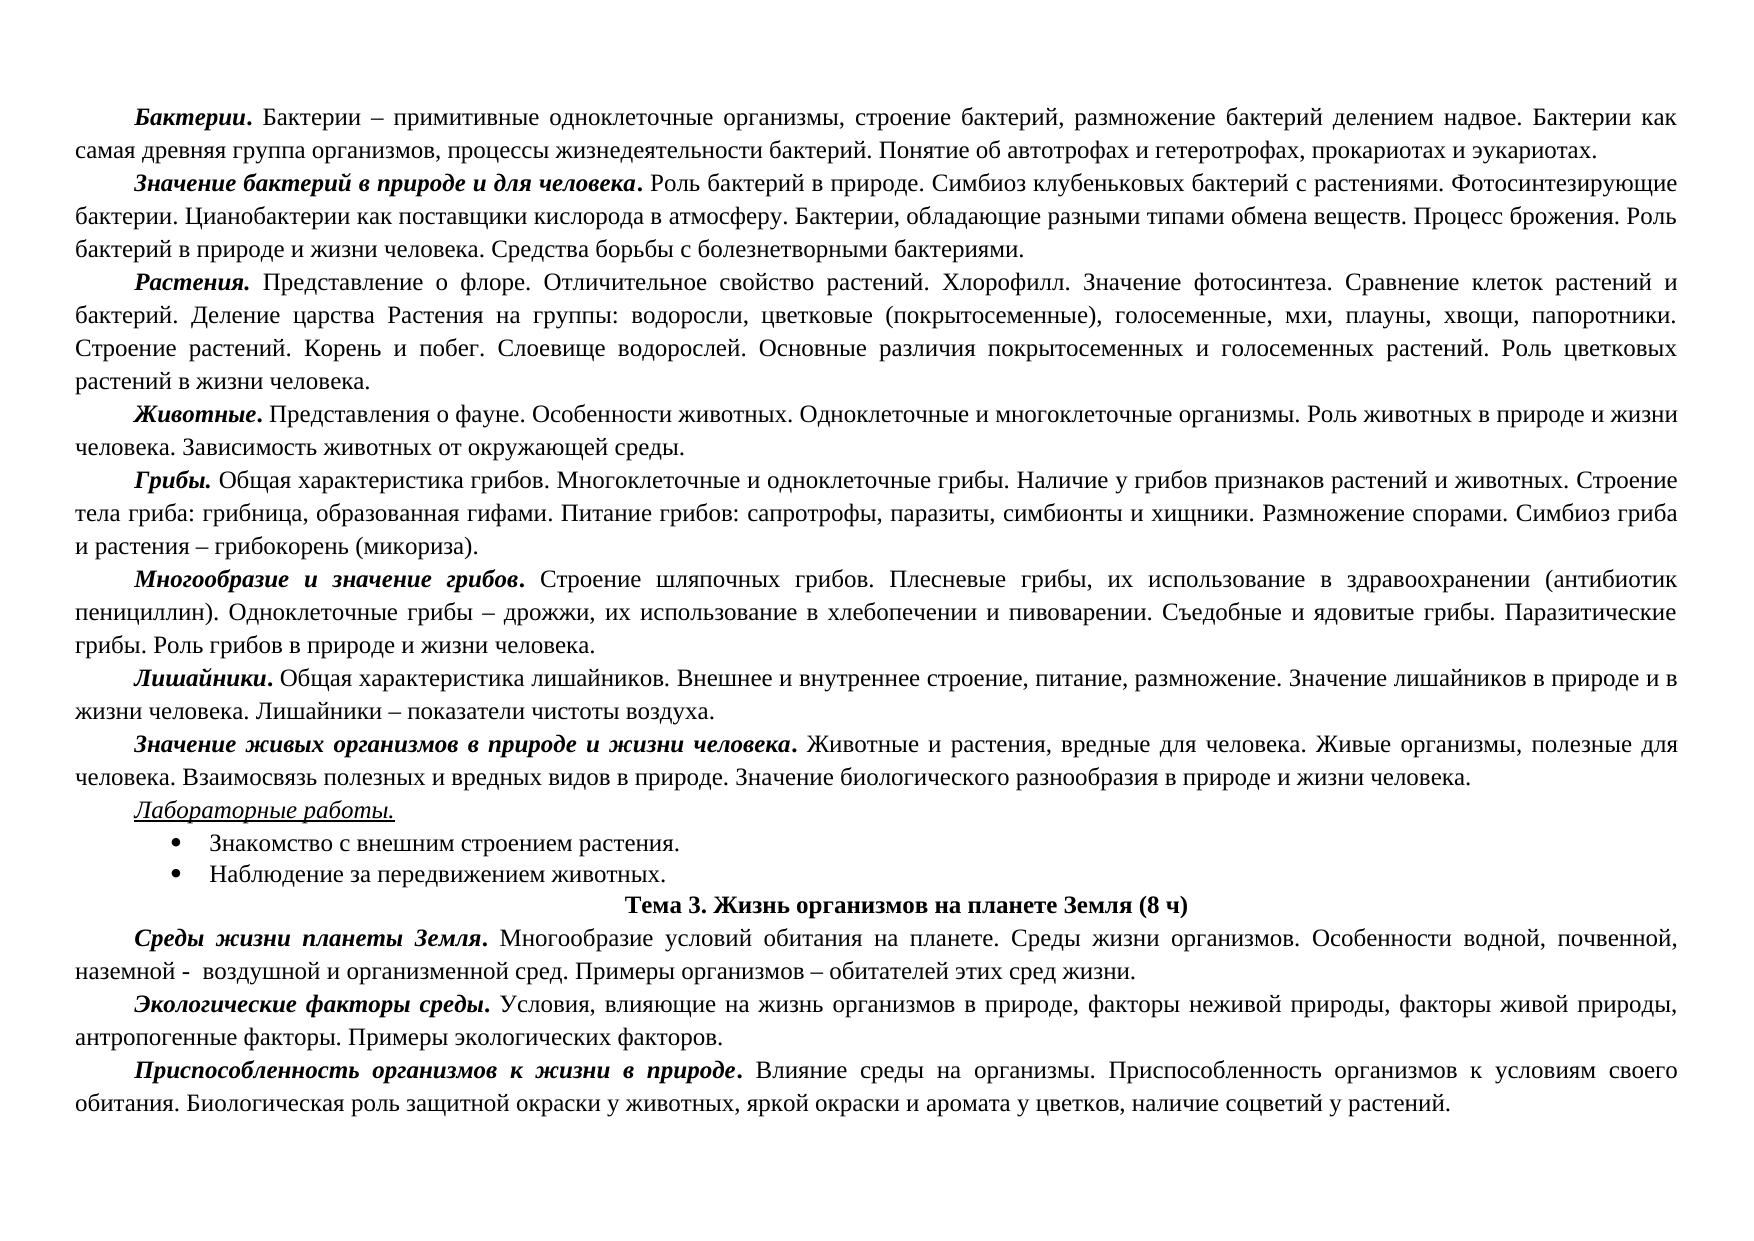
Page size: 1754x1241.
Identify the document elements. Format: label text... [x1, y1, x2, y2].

text Животные. Представления о фауне. Особенности животных. Одноклеточные и многоклеточные организмы. Роль животных в природе и жизни человека. Зависимость животных от окружающей среды. [75, 399, 1679, 461]
text Растения. Представление о флоре. Отличительное свойство растений. Хлорофилл. Значение фотосинтеза. Сравнение клеток растений и бактерий. Деление царства Растения на группы: водоросли, цветковые (покрытосеменные), голосеменные, мхи, плауны, хвощи, папоротники. Строение растений. Корень и побег. Слоевище водорослей. Основные различия покрытосеменных и голосеменных растений. Роль цветковых растений в жизни человека. [75, 267, 1679, 395]
text Значение бактерий в природе и для человека. Роль бактерий в природе. Симбиоз клубеньковых бактерий с растениями. Фотосинтезирующие бактерии. Цианобактерии как поставщики кислорода в атмосферу. Бактерии, обладающие разными типами обмена веществ. Процесс брожения. Роль бактерий в природе и жизни человека. Средства борьбы с болезнетворными бактериями. [75, 168, 1679, 263]
text Лишайники. Общая характеристика лишайников. Внешнее и внутреннее строение, питание, размножение. Значение лишайников в природе и в жизни человека. Лишайники – показатели чистоты воздуха. [75, 663, 1679, 725]
text Грибы. Общая характеристика грибов. Многоклеточные и одноклеточные грибы. Наличие у грибов признаков растений и животных. Строение тела гриба: грибница, образованная гифами. Питание грибов: сапротрофы, паразиты, симбионты и хищники. Размножение спорами. Симбиоз гриба и растения – грибокорень (микориза). [75, 465, 1679, 560]
text Среды жизни планеты Земля. Многообразие условий обитания на планете. Среды жизни организмов. Особенности водной, почвенной, наземной - воздушной и организменной сред. Примеры организмов – обитателей этих сред жизни. [75, 923, 1679, 985]
text Лабораторные работы. [75, 795, 1679, 824]
text Экологические факторы среды. Условия, влияющие на жизнь организмов в природе, факторы неживой природы, факторы живой природы, антропогенные факторы. Примеры экологических факторов. [75, 989, 1679, 1051]
text Тема 3. Жизнь организмов на планете Земля (8 ч) [75, 890, 1679, 919]
list Наблюдение за передвижением животных. [172, 859, 1679, 888]
text Бактерии. Бактерии – примитивные одноклеточные организмы, строение бактерий, размножение бактерий делением надвое. Бактерии как самая древняя группа организмов, процессы жизнедеятельности бактерий. Понятие об автотрофах и гетеротрофах, прокариотах и эукариотах. [75, 102, 1679, 163]
text Приспособленность организмов к жизни в природе. Влияние среды на организмы. Приспособленность организмов к условиям своего обитания. Биологическая роль защитной окраски у животных, яркой окраски и аромата у цветков, наличие соцветий у растений. [75, 1055, 1679, 1117]
text Значение живых организмов в природе и жизни человека. Животные и растения, вредные для человека. Живые организмы, полезные для человека. Взаимосвязь полезных и вредных видов в природе. Значение биологического разнообразия в природе и жизни человека. [75, 729, 1679, 791]
text Многообразие и значение грибов. Строение шляпочных грибов. Плесневые грибы, их использование в здравоохранении (антибиотик пенициллин). Одноклеточные грибы – дрожжи, их использование в хлебопечении и пивоварении. Съедобные и ядовитые грибы. Паразитические грибы. Роль грибов в природе и жизни человека. [75, 564, 1679, 659]
list Знакомство с внешним строением растения. [172, 828, 1679, 857]
